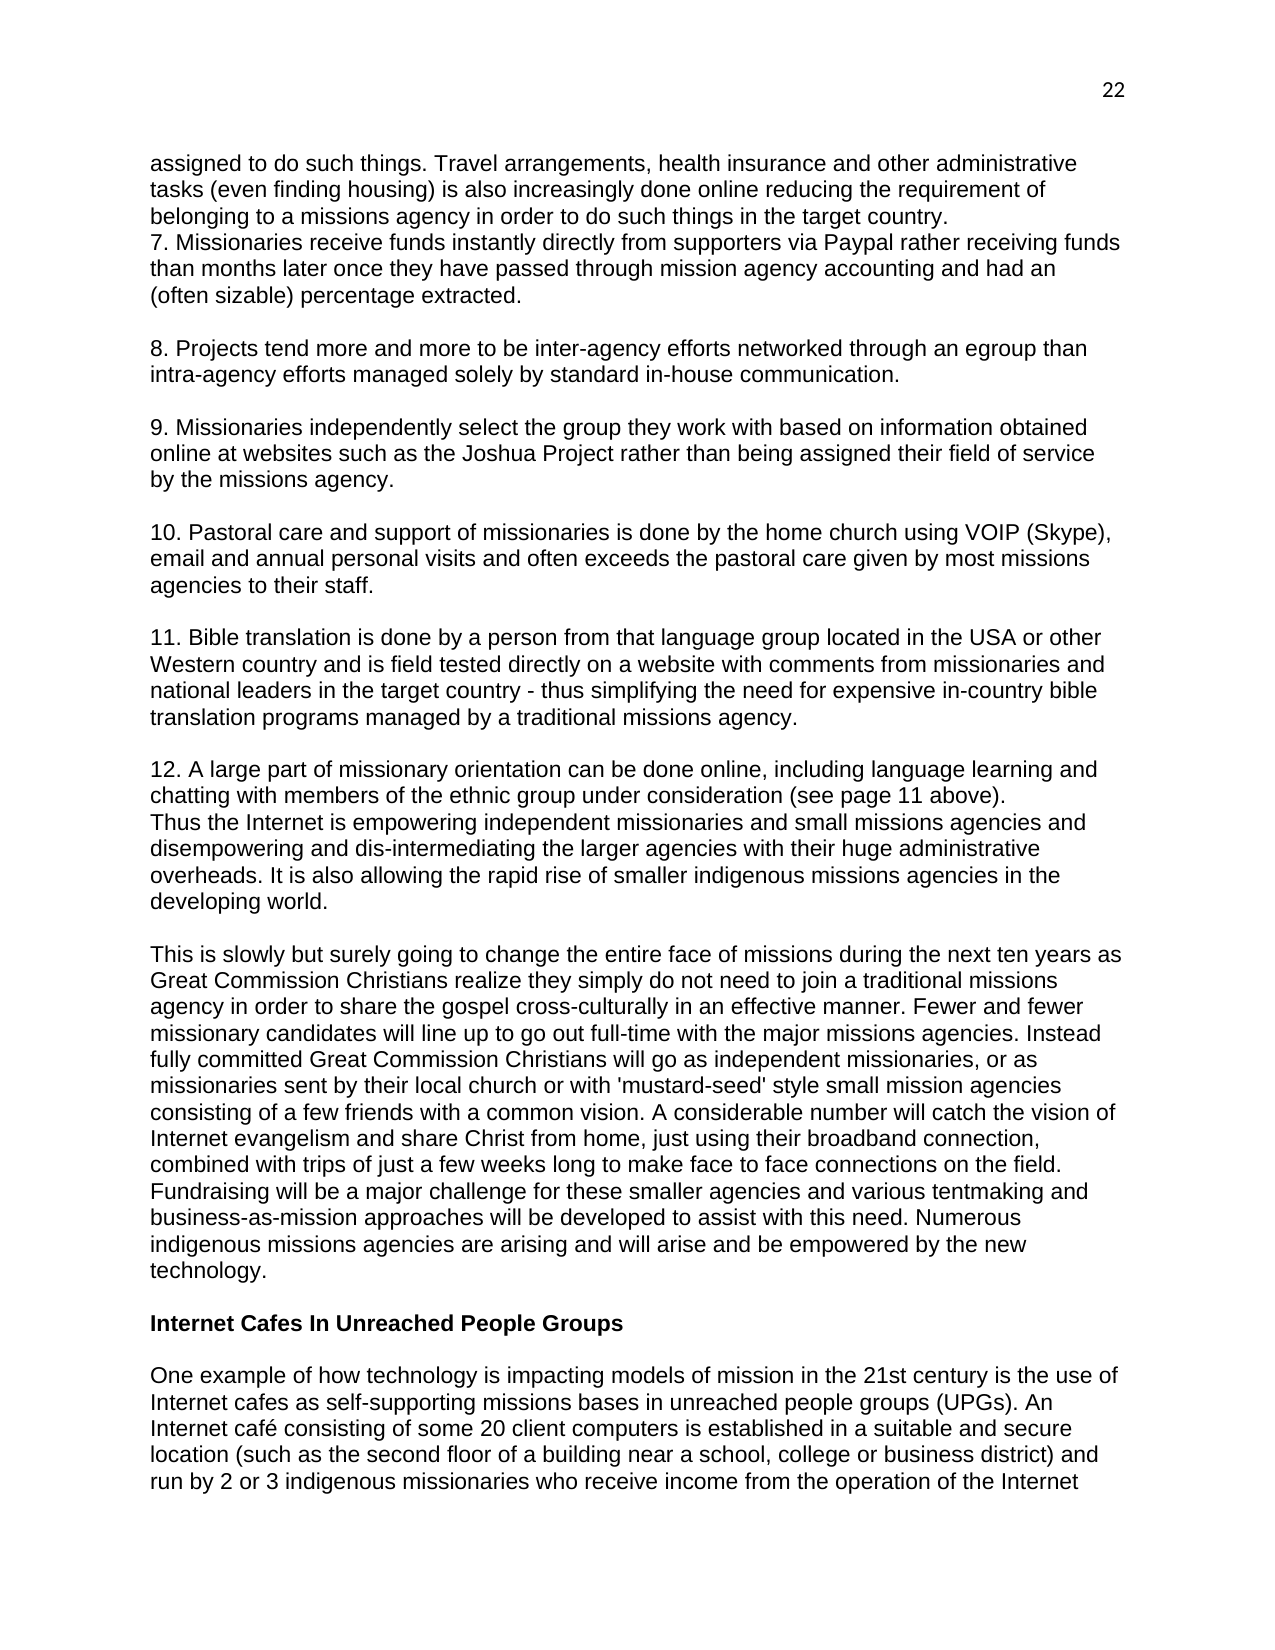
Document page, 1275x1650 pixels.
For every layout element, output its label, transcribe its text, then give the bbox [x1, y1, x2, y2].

text assigned to do such things. Travel arrangements, health insurance and other administrative [150, 150, 1125, 176]
text Thus the Internet is empowering independent missionaries and small missions agencies and [150, 809, 1125, 835]
text 9. Missionaries independently select the group they work with based on information obtained [150, 413, 1125, 440]
text national leaders in the target country - thus simplifying the need for expensive in-country bible [150, 677, 1125, 703]
text 10. Pastoral care and support of missionaries is done by the home church using VOIP (Skype), [150, 519, 1125, 545]
text intra-agency efforts managed solely by standard in-house communication. [150, 361, 1125, 387]
text This is slowly but surely going to change the entire face of missions during the next ten years as Great Commission Christians realize they simply do not need to join a traditional missions agency in order to share the gospel cross-culturally in an effective manner. Fewer and fewer missionary candidates will line up to go out full-time with the major missions agencies. Instead fully committed Great Commission Christians will go as independent missionaries, or as missionaries sent by their local church or with 'mustard-seed' style small mission agencies consisting of a few friends with a common vision. A considerable number will catch the vision of Internet evangelism and share Christ from home, just using their broadband connection, combined with trips of just a few weeks long to make face to face connections on the field. Fundraising will be a major challenge for these smaller agencies and various tentmaking and business-as-mission approaches will be developed to assist with this need. Numerous indigenous missions agencies are arising and will arise and be empowered by the new technology. [150, 941, 1125, 1283]
text tasks (even finding housing) is also increasingly done online reducing the requirement of [150, 176, 1125, 203]
text Western country and is field tested directly on a website with comments from missionaries and [150, 651, 1125, 677]
text than months later once they have passed through mission agency accounting and had an [150, 255, 1125, 282]
text (often sizable) percentage extracted. [150, 282, 1125, 308]
text chatting with members of the ethnic group under consideration (see page 11 above). [150, 782, 1125, 809]
text 7. Missionaries receive funds instantly directly from supporters via Paypal rather receiving funds [150, 229, 1125, 255]
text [150, 1389, 1125, 1494]
text 11. Bible translation is done by a person from that language group located in the USA or other [150, 624, 1125, 651]
text Internet Cafes In Unreached People Groups [150, 1309, 1125, 1336]
text translation programs managed by a traditional missions agency. [150, 703, 1125, 730]
text belonging to a missions agency in order to do such things in the target country. [150, 203, 1125, 229]
text 8. Projects tend more and more to be inter-agency efforts networked through an egroup than [150, 334, 1125, 361]
text disempowering and dis-intermediating the larger agencies with their huge administrative overheads. It is also allowing the rapid rise of smaller indigenous missions agencies in the developing world. [150, 835, 1125, 914]
text agencies to their staff. [150, 572, 1125, 598]
text One example of how technology is impacting models of mission in the 21st century is the use of [150, 1362, 1125, 1389]
text online at websites such as the Joshua Project rather than being assigned their field of service [150, 440, 1125, 466]
text email and annual personal visits and often exceeds the pastoral care given by most missions [150, 545, 1125, 572]
text by the missions agency. [150, 466, 1125, 493]
text 12. A large part of missionary orientation can be done online, including language learning and [150, 756, 1125, 782]
